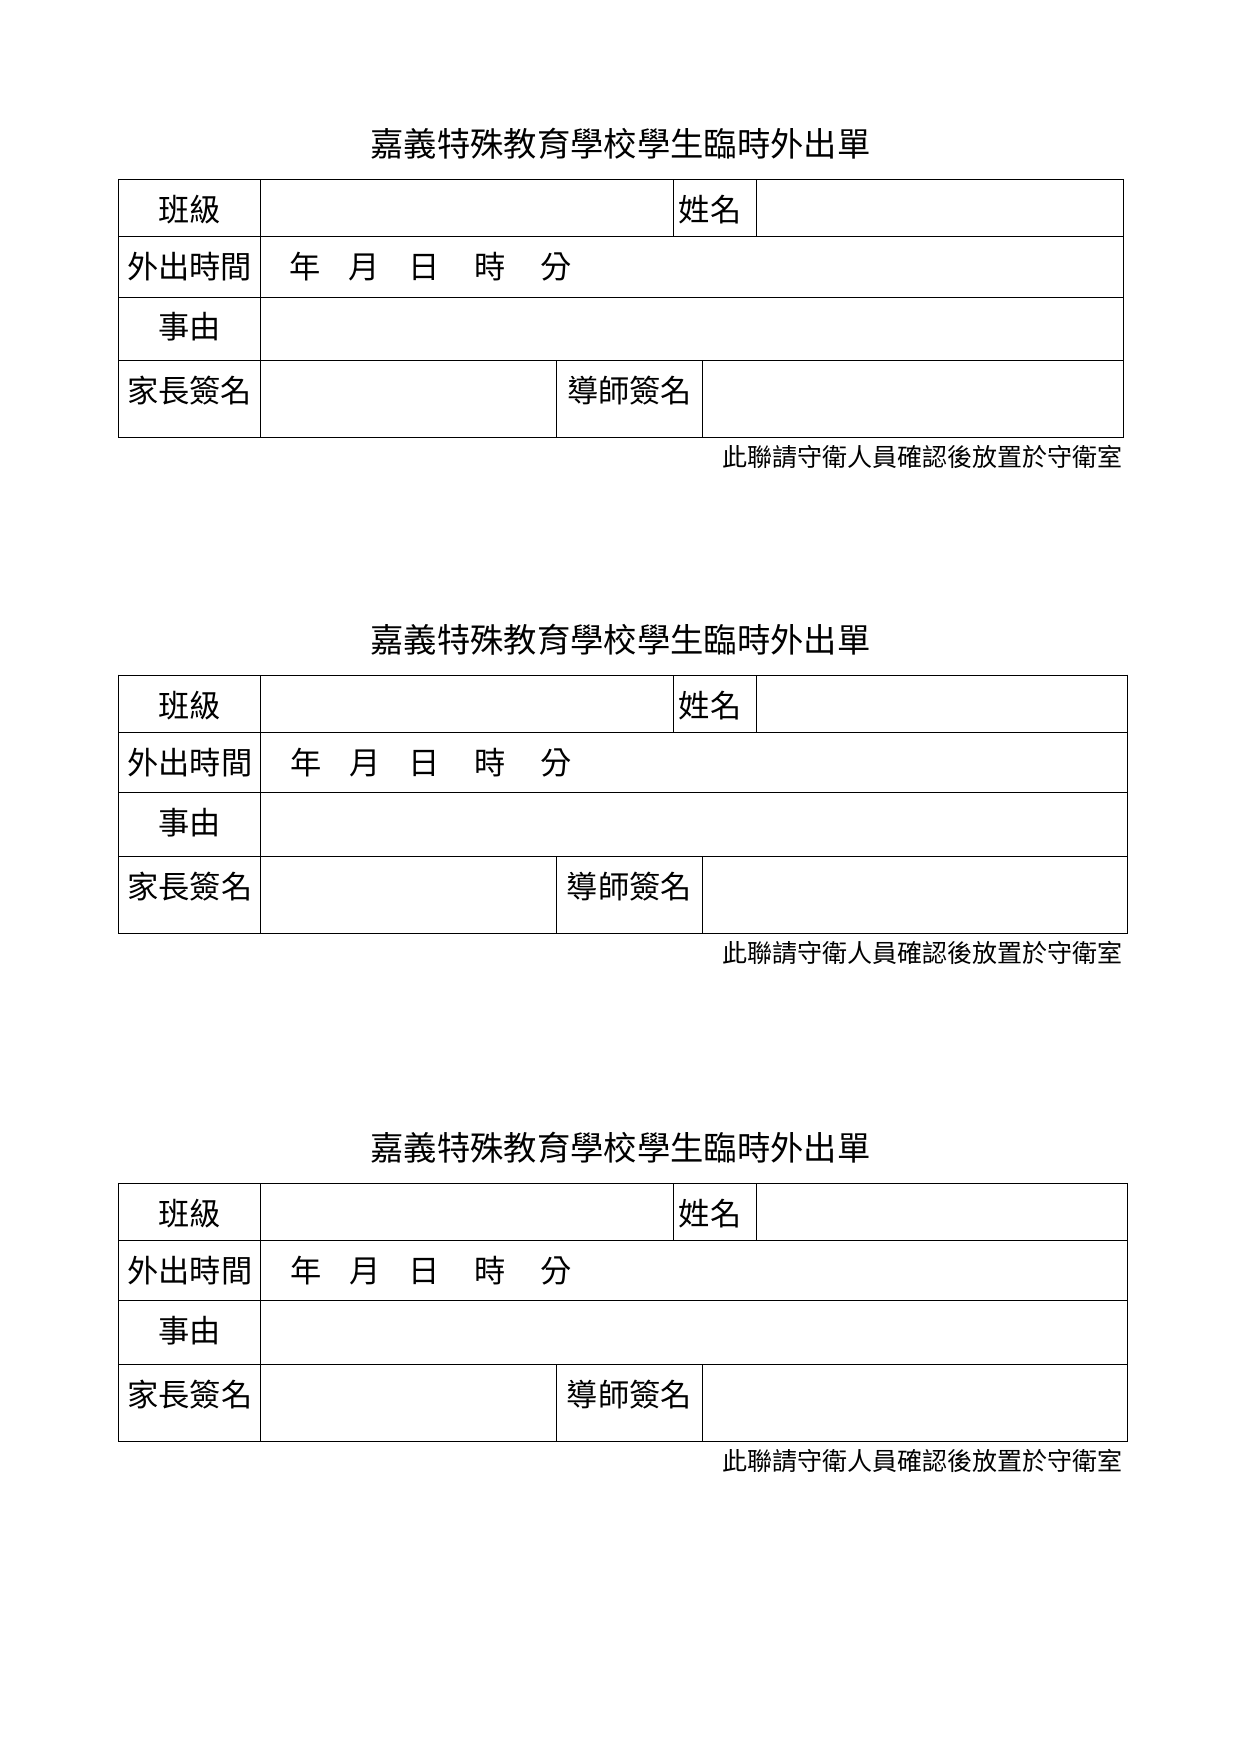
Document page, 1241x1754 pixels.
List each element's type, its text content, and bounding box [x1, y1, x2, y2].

table_cell [261, 298, 1123, 360]
table_header [261, 1184, 673, 1240]
text 嘉義特殊教育學校學生臨時外出單 [118, 614, 1122, 662]
table_cell 外出時間 [119, 733, 260, 792]
text 嘉義特殊教育學校學生臨時外出單 [118, 1122, 1122, 1170]
table_cell [261, 793, 1127, 856]
table_cell 外出時間 [119, 237, 260, 296]
table_header 姓名 [674, 180, 756, 236]
text 此聯請守衛人員確認後放置於守衛室 [118, 1442, 1122, 1478]
table_header [757, 1184, 1127, 1240]
table_cell 年 月 日 時 分 [261, 733, 1127, 792]
table_cell [703, 361, 1123, 437]
table_cell 事由 [119, 793, 260, 856]
table_header 姓名 [674, 676, 756, 732]
table_cell [261, 1365, 556, 1441]
text 此聯請守衛人員確認後放置於守衛室 [118, 438, 1122, 474]
table_cell [703, 857, 1127, 933]
table_header [757, 180, 1123, 236]
table_cell 外出時間 [119, 1241, 260, 1300]
table_header 班級 [119, 180, 260, 236]
table_header 班級 [119, 676, 260, 732]
table_header [261, 180, 673, 236]
table_cell [261, 1301, 1127, 1364]
table_cell 家長簽名 [119, 1365, 260, 1441]
table_cell 家長簽名 [119, 857, 260, 933]
table_cell 導師簽名 [557, 361, 702, 437]
table_header 姓名 [674, 1184, 756, 1240]
table_cell [261, 857, 556, 933]
table_cell [261, 361, 556, 437]
table_header [261, 676, 673, 732]
table_cell 導師簽名 [557, 857, 702, 933]
table_cell 導師簽名 [557, 1365, 702, 1441]
table_cell [703, 1365, 1127, 1441]
table_cell 事由 [119, 1301, 260, 1364]
table_cell 家長簽名 [119, 361, 260, 437]
text 此聯請守衛人員確認後放置於守衛室 [118, 934, 1122, 969]
text 嘉義特殊教育學校學生臨時外出單 [118, 118, 1122, 166]
table_cell 年 月 日 時 分 [261, 237, 1123, 296]
table_header [757, 676, 1127, 732]
table_header 班級 [119, 1184, 260, 1240]
table_cell 年 月 日 時 分 [261, 1241, 1127, 1300]
table_cell 事由 [119, 298, 260, 360]
